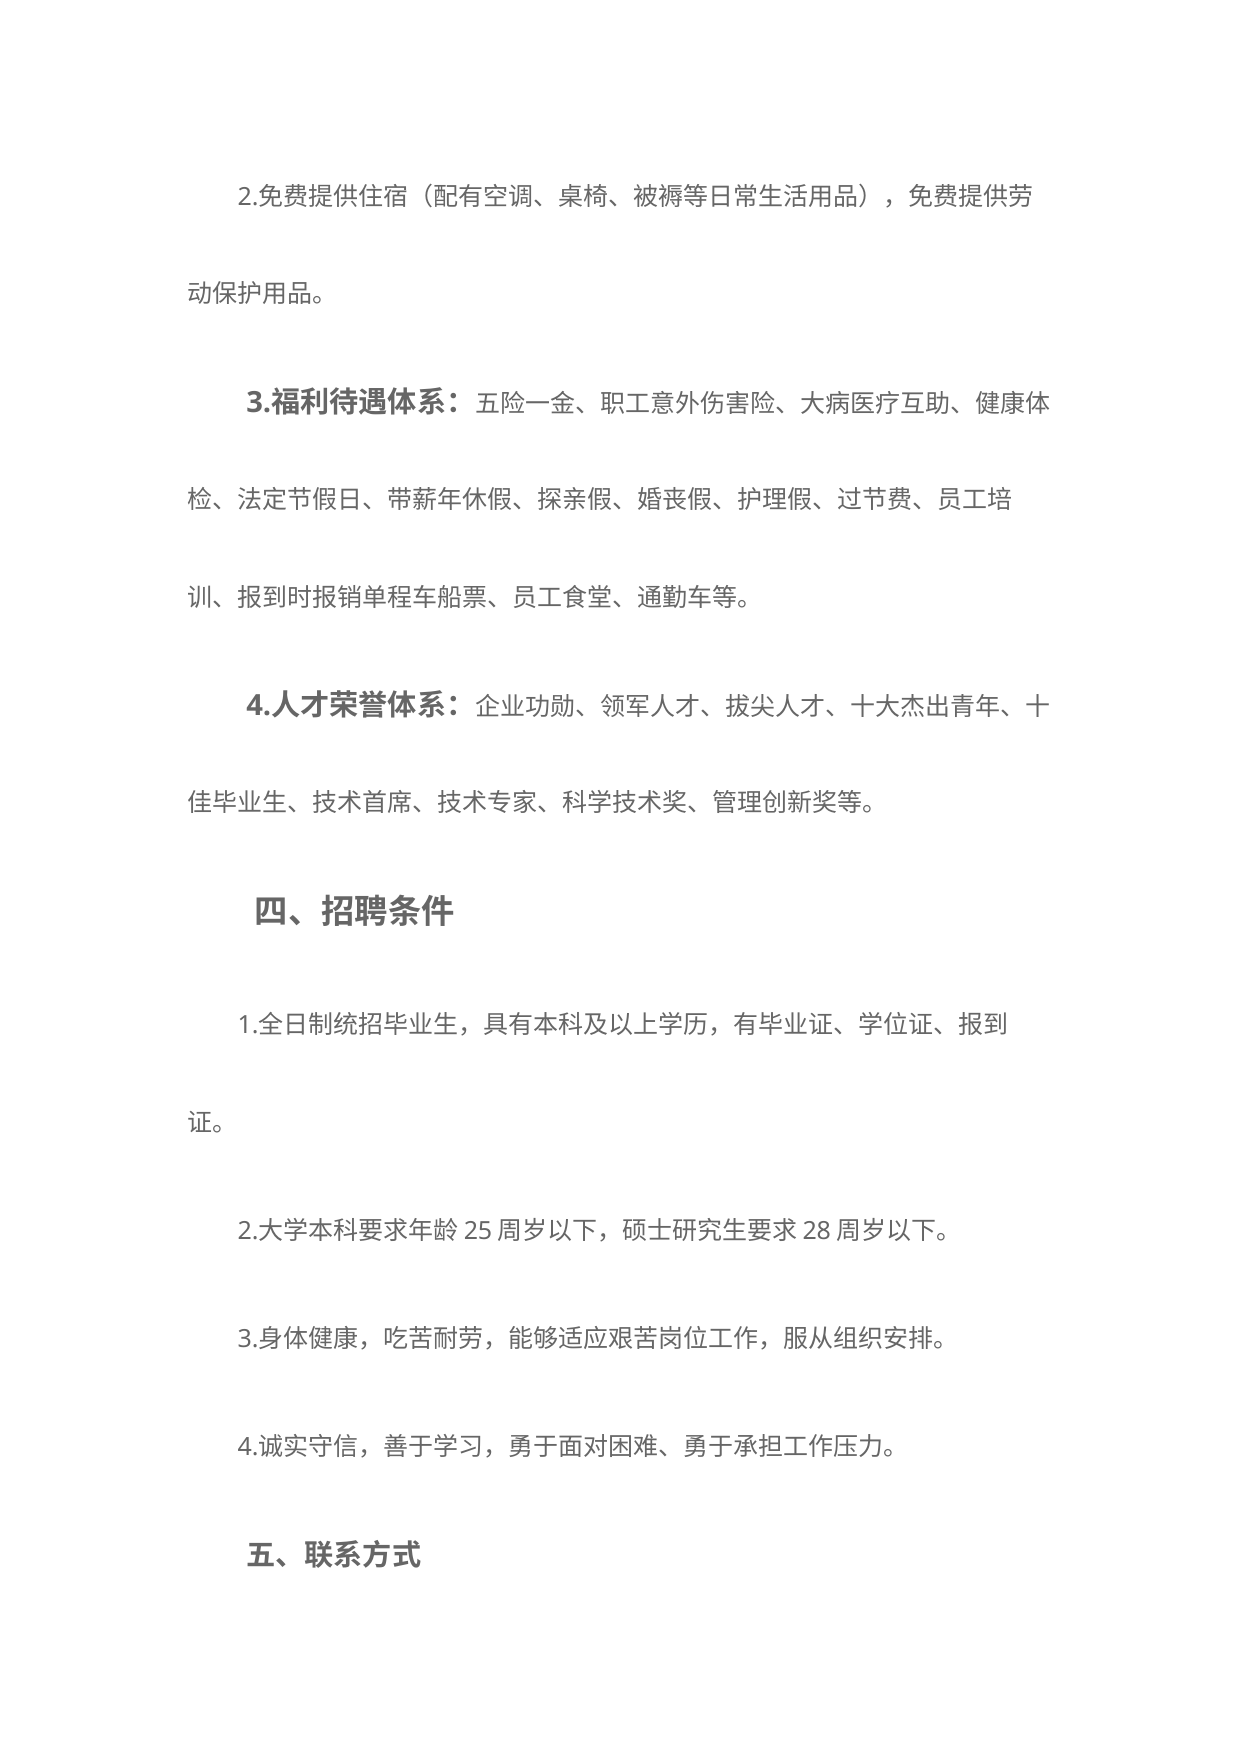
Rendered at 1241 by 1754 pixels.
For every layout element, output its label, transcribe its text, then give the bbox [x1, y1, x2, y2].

text 3.福利待遇体系：五险一金、职工意外伤害险、大病医疗互助、健康体检、法定节假日、带薪年休假、探亲假、婚丧假、护理假、过节费、员工培训、报到时报销单程车船票、员工食堂、通勤车等。 [187, 368, 1053, 628]
text 3.身体健康，吃苦耐劳，能够适应艰苦岗位工作，服从组织安排。 [187, 1304, 1053, 1369]
text 五、联系方式 [187, 1520, 1053, 1585]
text 4.诚实守信，善于学习，勇于面对困难、勇于承担工作压力。 [187, 1412, 1053, 1477]
text 1.全日制统招毕业生，具有本科及以上学历，有毕业证、学位证、报到证。 [187, 990, 1053, 1153]
text 四、招聘条件 [187, 876, 1053, 941]
text 2.免费提供住宿（配有空调、桌椅、被褥等日常生活用品），免费提供劳动保护用品。 [187, 162, 1053, 324]
text 4.人才荣誉体系：企业功勋、领军人才、拔尖人才、十大杰出青年、十佳毕业生、技术首席、技术专家、科学技术奖、管理创新奖等。 [187, 671, 1053, 833]
text 2.大学本科要求年龄25周岁以下，硕士研究生要求28周岁以下。 [187, 1196, 1053, 1261]
